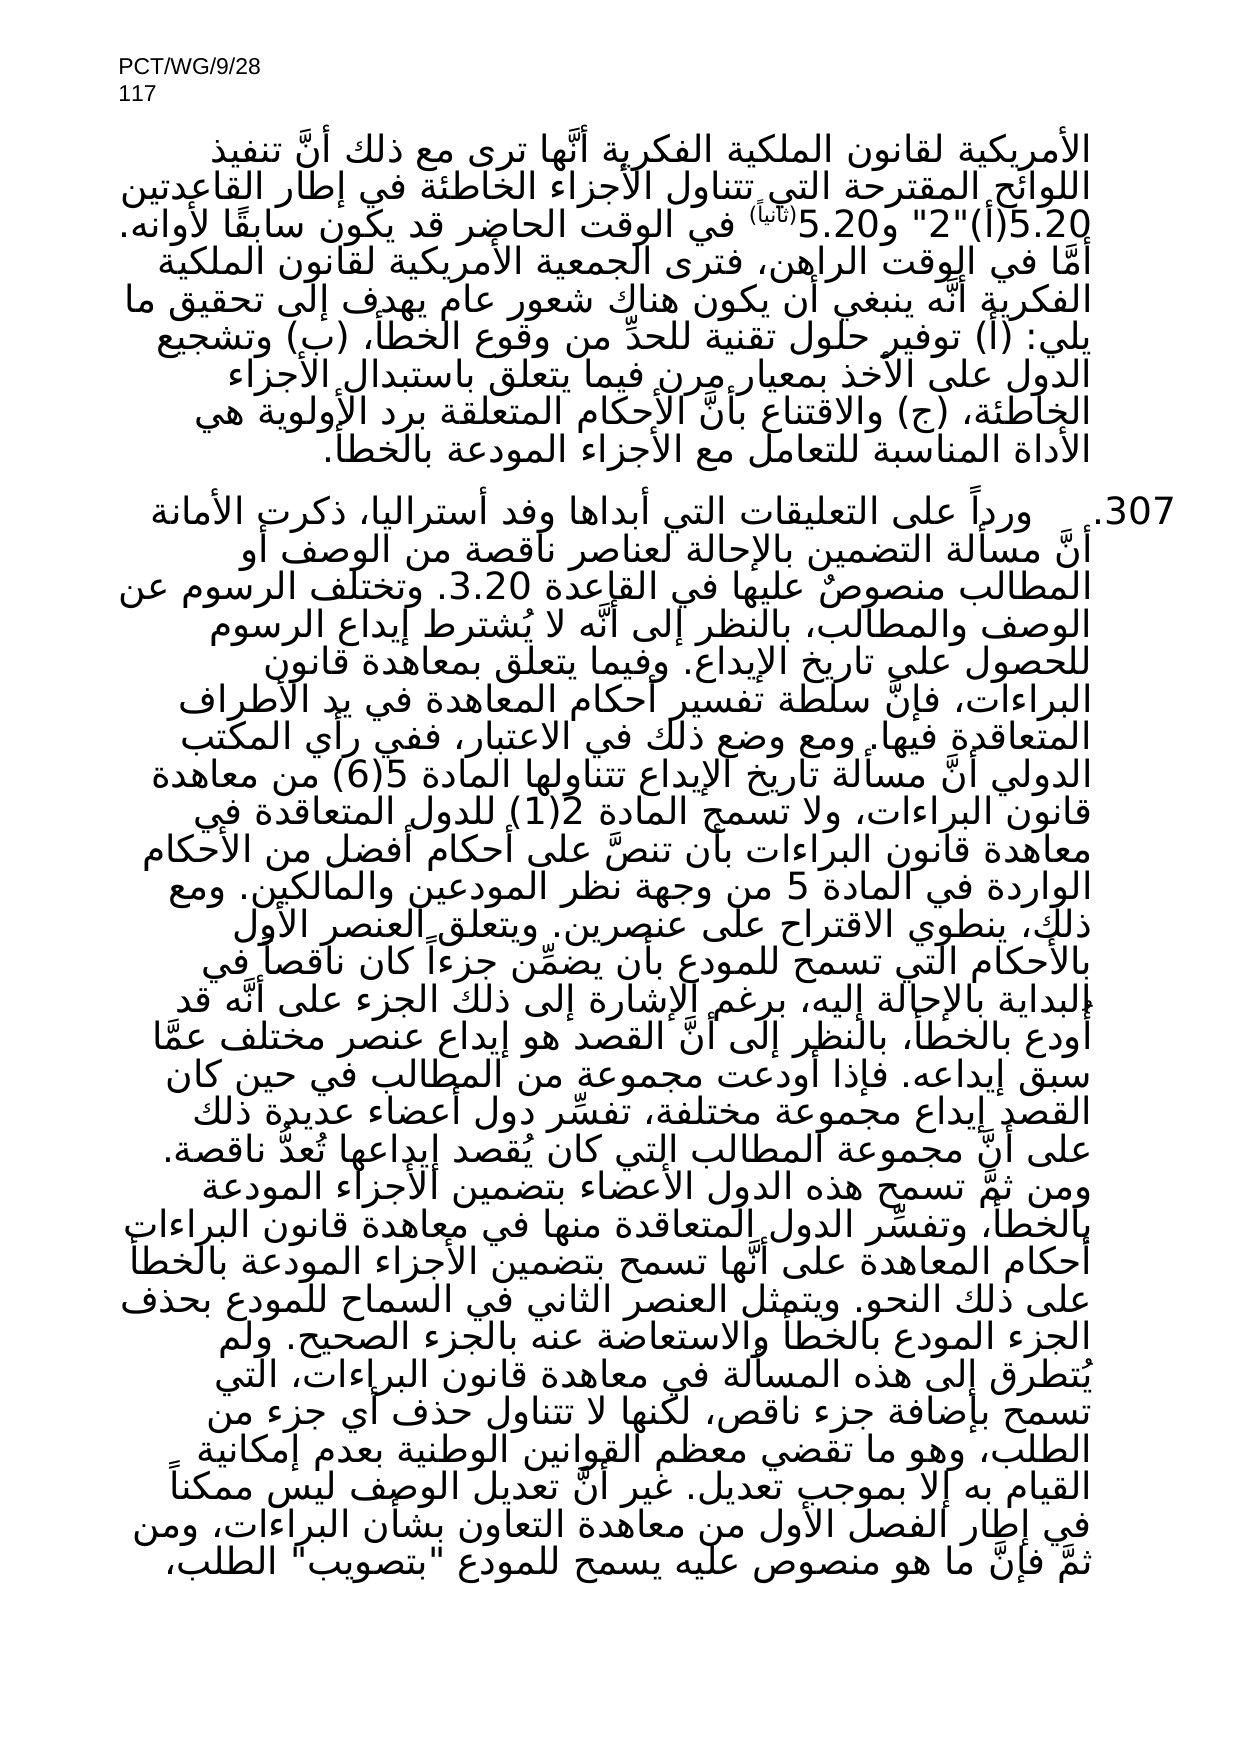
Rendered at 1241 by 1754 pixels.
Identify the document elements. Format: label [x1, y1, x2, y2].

text [118, 495, 1092, 1582]
text [118, 132, 1092, 470]
